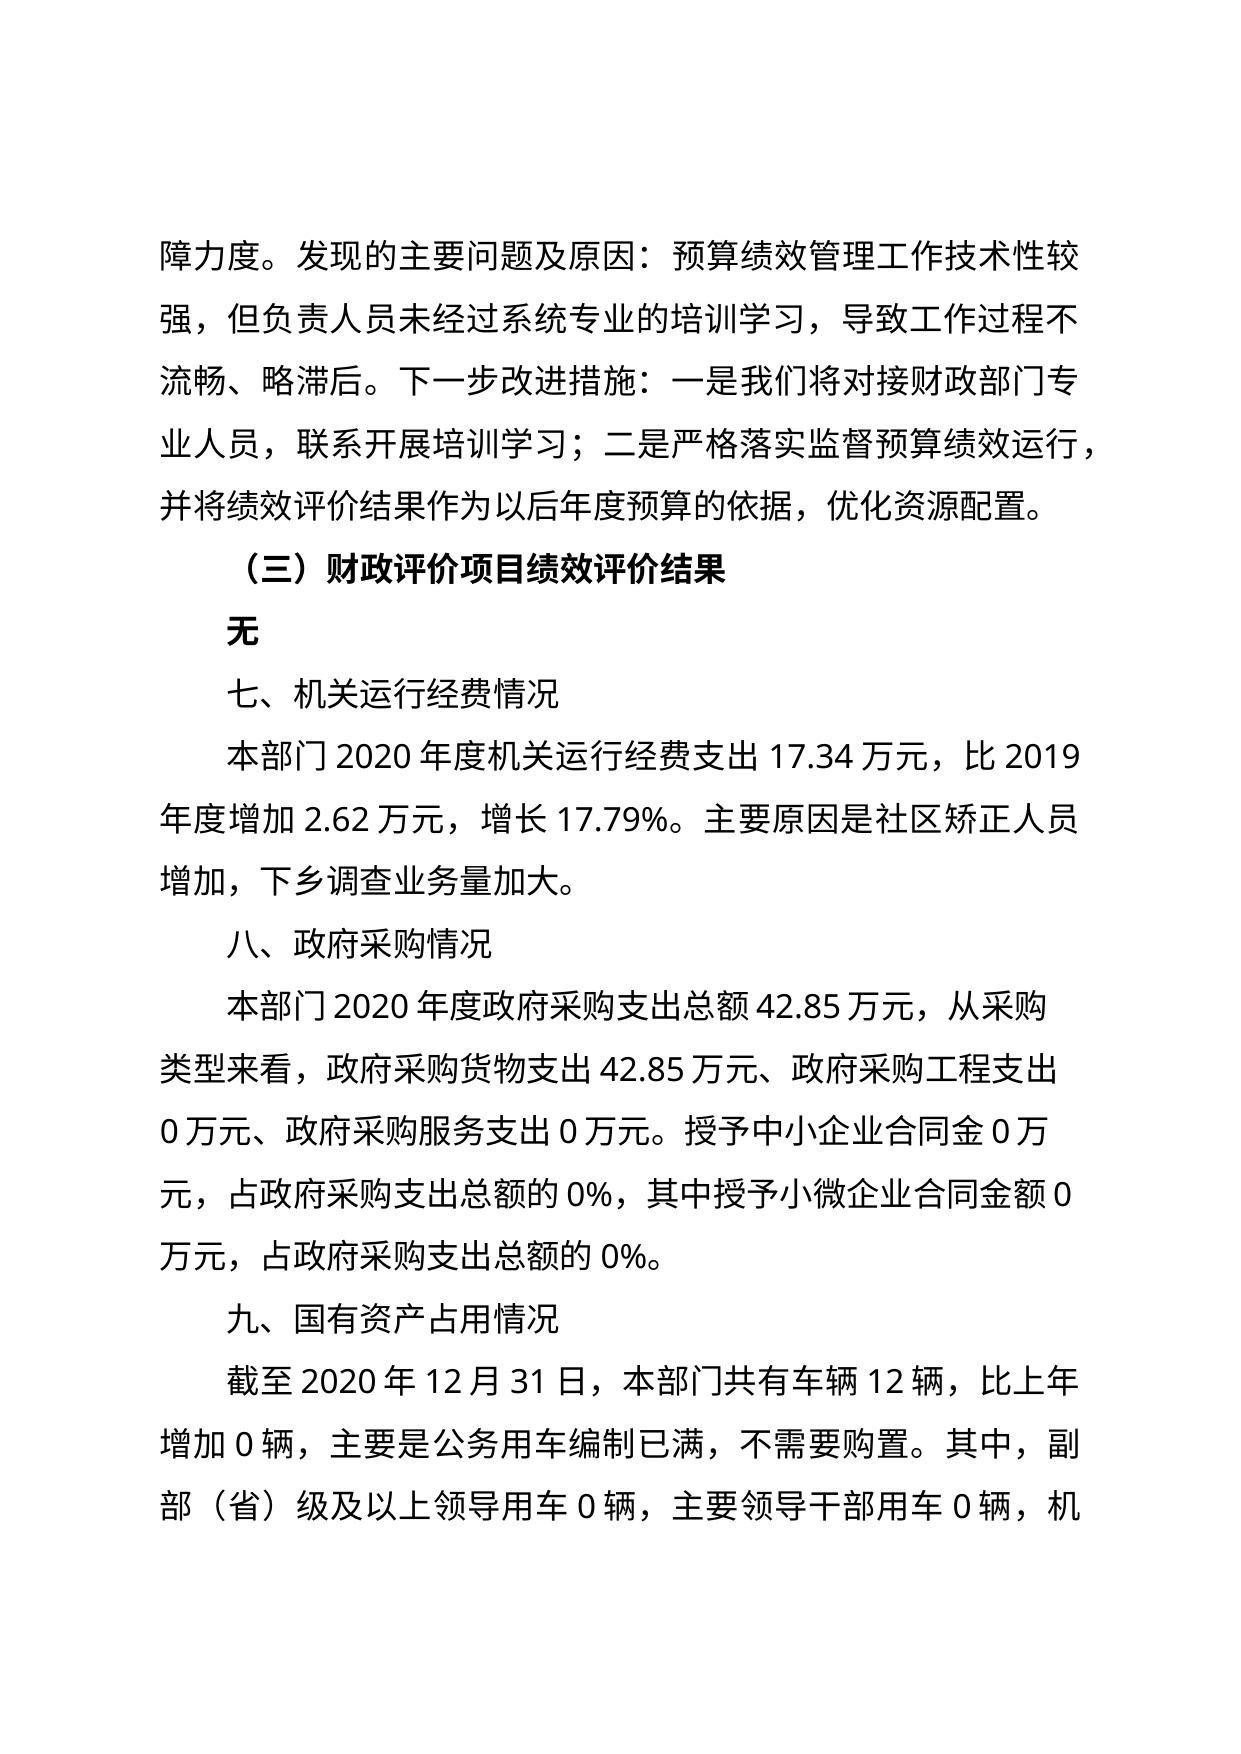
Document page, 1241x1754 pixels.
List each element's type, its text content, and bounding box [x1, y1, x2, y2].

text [159, 1343, 1081, 1531]
text 七、机关运行经费情况 [159, 656, 1081, 718]
text 本部门2020年度机关运行经费支出17.34万元，比2019年度增加2.62万元，增长17.79%。主要原因是社区矫正人员增加，下乡调查业务量加大。 [159, 718, 1081, 906]
text 九、国有资产占用情况 [159, 1281, 1081, 1343]
text （三）财政评价项目绩效评价结果 [159, 531, 1081, 593]
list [159, 218, 1081, 531]
text 本部门2020年度政府采购支出总额42.85万元，从采购类型来看，政府采购货物支出42.85万元、政府采购工程支出0万元、政府采购服务支出0万元。授予中小企业合同金0万元，占政府采购支出总额的0%，其中授予小微企业合同金额0万元，占政府采购支出总额的 0%。 [159, 968, 1081, 1281]
text 无 [159, 593, 1081, 656]
text 八、政府采购情况 [159, 906, 1081, 968]
